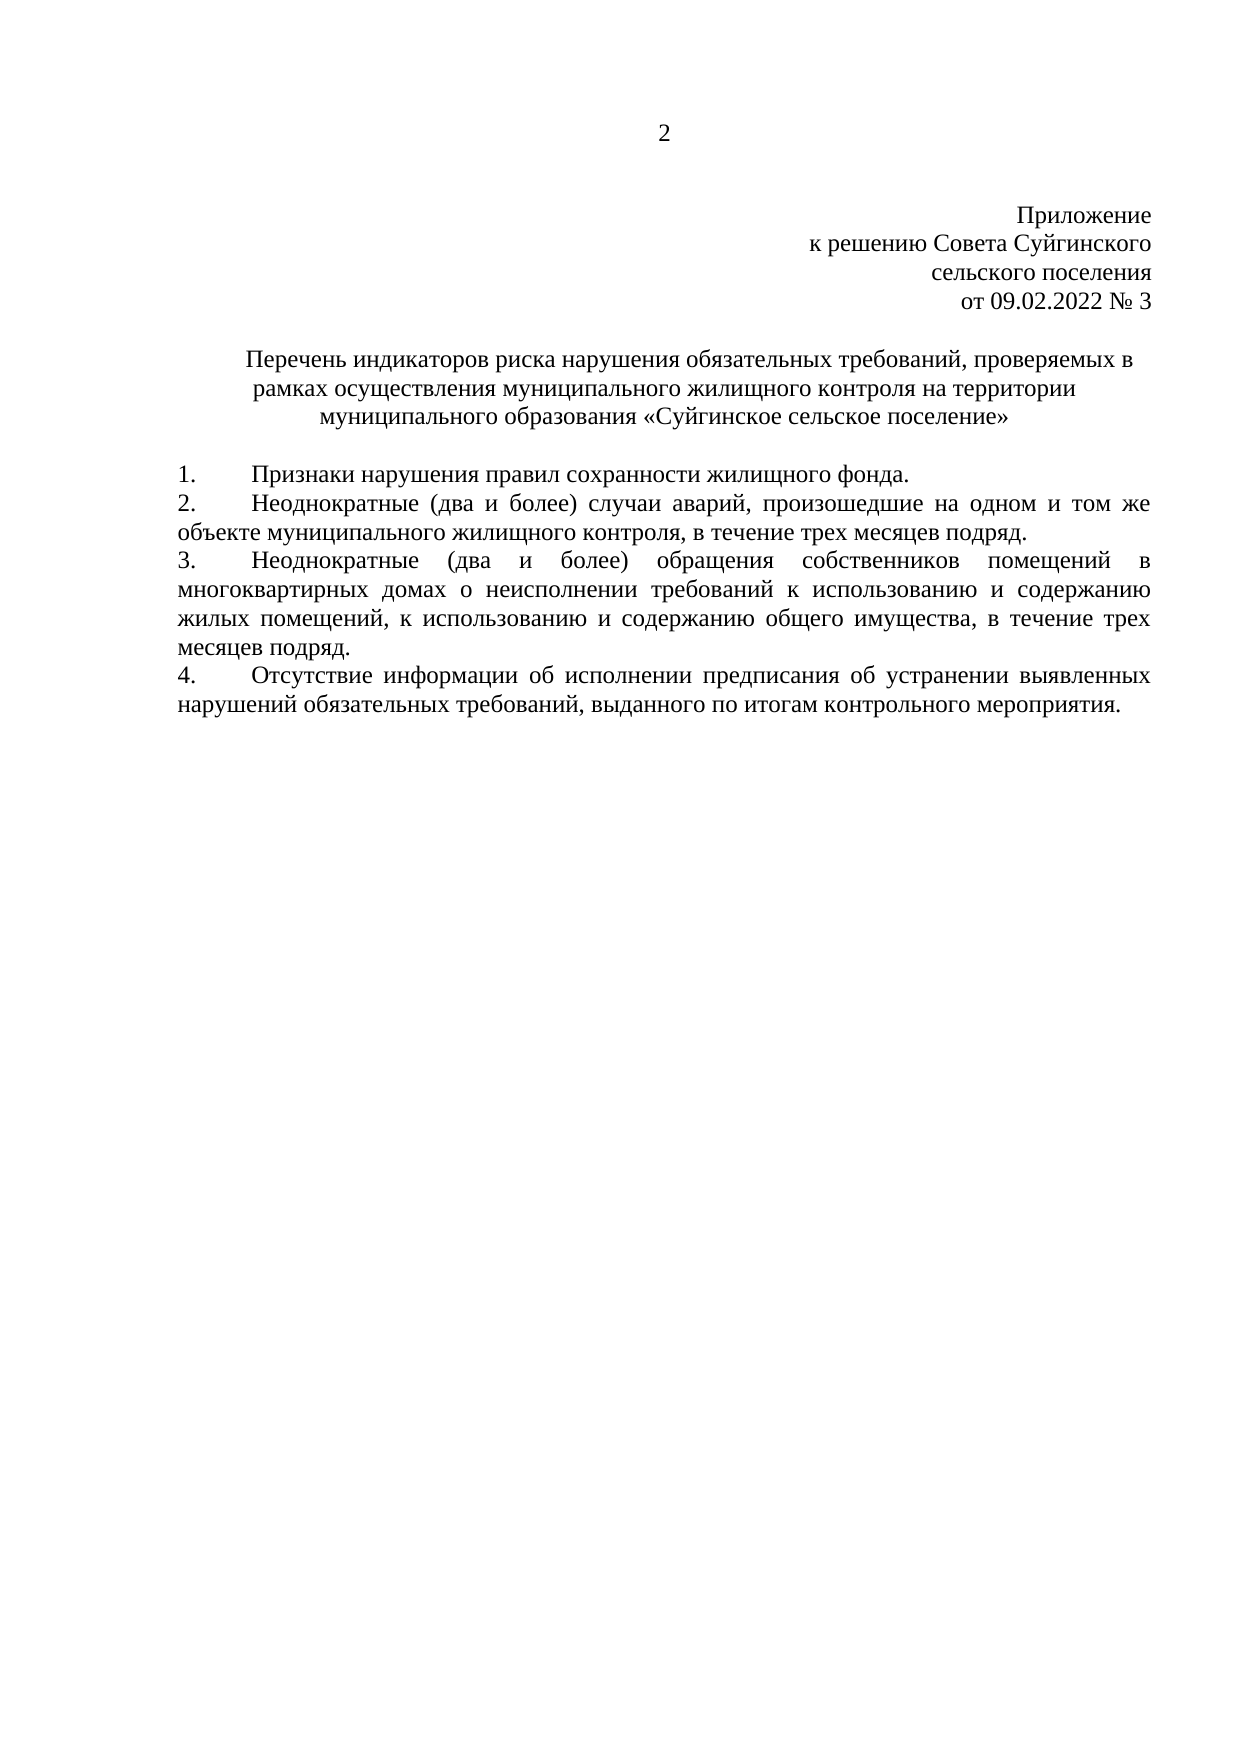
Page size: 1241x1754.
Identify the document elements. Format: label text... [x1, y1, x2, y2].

subtitle сельского поселения [177, 257, 1152, 286]
text Перечень индикаторов риска нарушения обязательных требований, проверяемых в рамках осуществления муниципального жилищного контроля на территории муниципального образования «Суйгинское сельское поселение» [177, 344, 1152, 430]
list Неоднократные (два и более) обращения собственников помещений в многоквартирных домах о неисполнении требований к использованию и содержанию жилых помещений, к использованию и содержанию общего имущества, в течение трех месяцев подряд. [177, 546, 1152, 661]
list Неоднократные (два и более) случаи аварий, произошедшие на одном и том же объекте муниципального жилищного контроля, в течение трех месяцев подряд. [177, 488, 1152, 546]
subtitle Приложение к решению Совета Суйгинского [177, 200, 1152, 257]
list Отсутствие информации об исполнении предписания об устранении выявленных нарушений обязательных требований, выданного по итогам контрольного мероприятия. [177, 661, 1152, 718]
list Признаки нарушения правил сохранности жилищного фонда. [177, 459, 1152, 488]
subtitle от 09.02.2022 № 3 [177, 286, 1152, 315]
